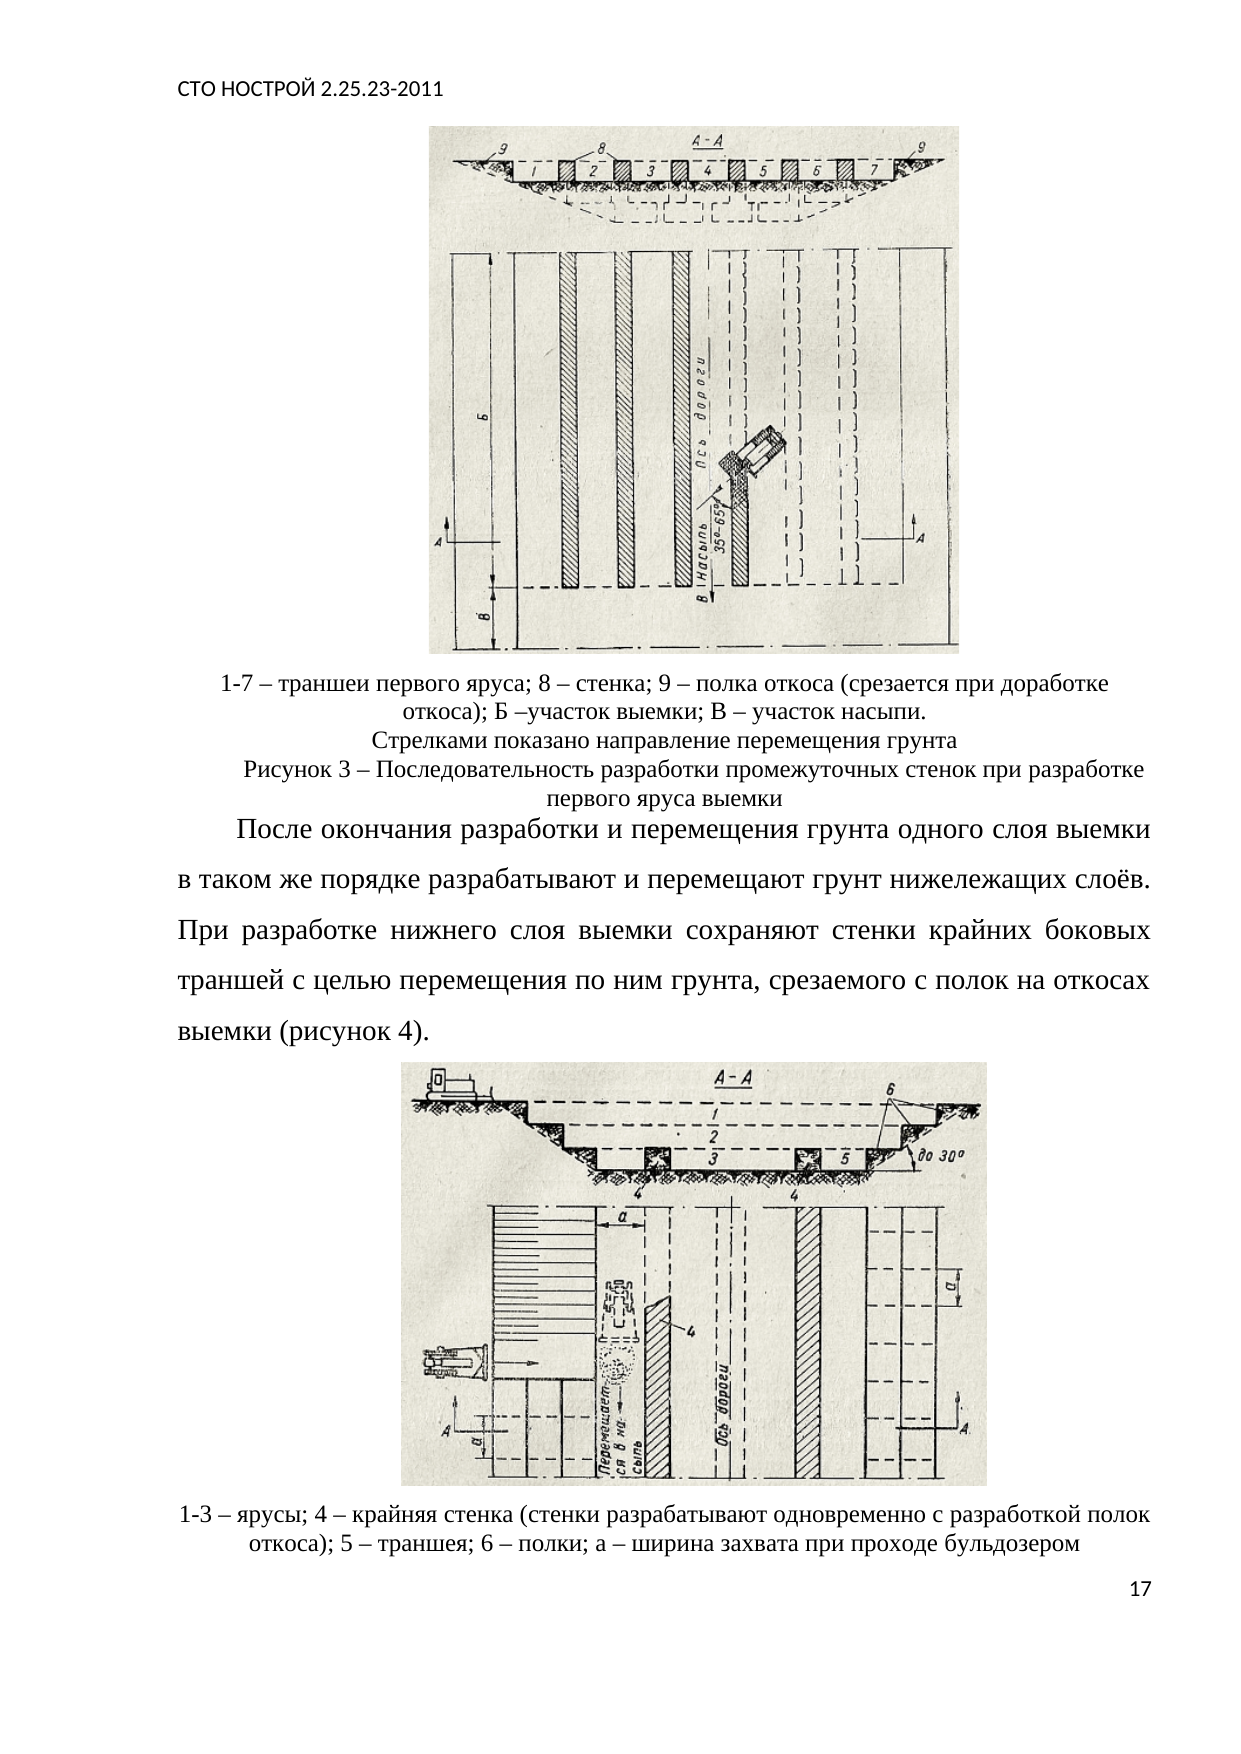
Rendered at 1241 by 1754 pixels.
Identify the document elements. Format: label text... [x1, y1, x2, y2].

text После окончания разработки и перемещения грунта одного слоя выемки в таком же порядке разрабатывают и перемещают грунт нижележащих слоёв. При разработке нижнего слоя выемки сохраняют стенки крайних боковых траншей с целью перемещения по ним грунта, срезаемого с полок на откосах выемки (рисунок 4). [177, 811, 1152, 1046]
text Рисунок 3 – Последовательность разработки промежуточных стенок при разработке первого яруса выемки [177, 754, 1152, 811]
picture [428, 126, 960, 654]
text 1-7 – траншеи первого яруса; 8 – стенка; 9 – полка откоса (срезается при доработке откоса); Б –участок выемки; В – участок насыпи. [177, 668, 1152, 725]
text 1-3 – ярусы; 4 – крайняя стенка (стенки разрабатывают одновременно с разработкой полок откоса); 5 – траншея; 6 – полки; а – ширина захвата при проходе бульдозером [177, 1499, 1152, 1557]
text Стрелками показано направление перемещения грунта [177, 725, 1152, 754]
